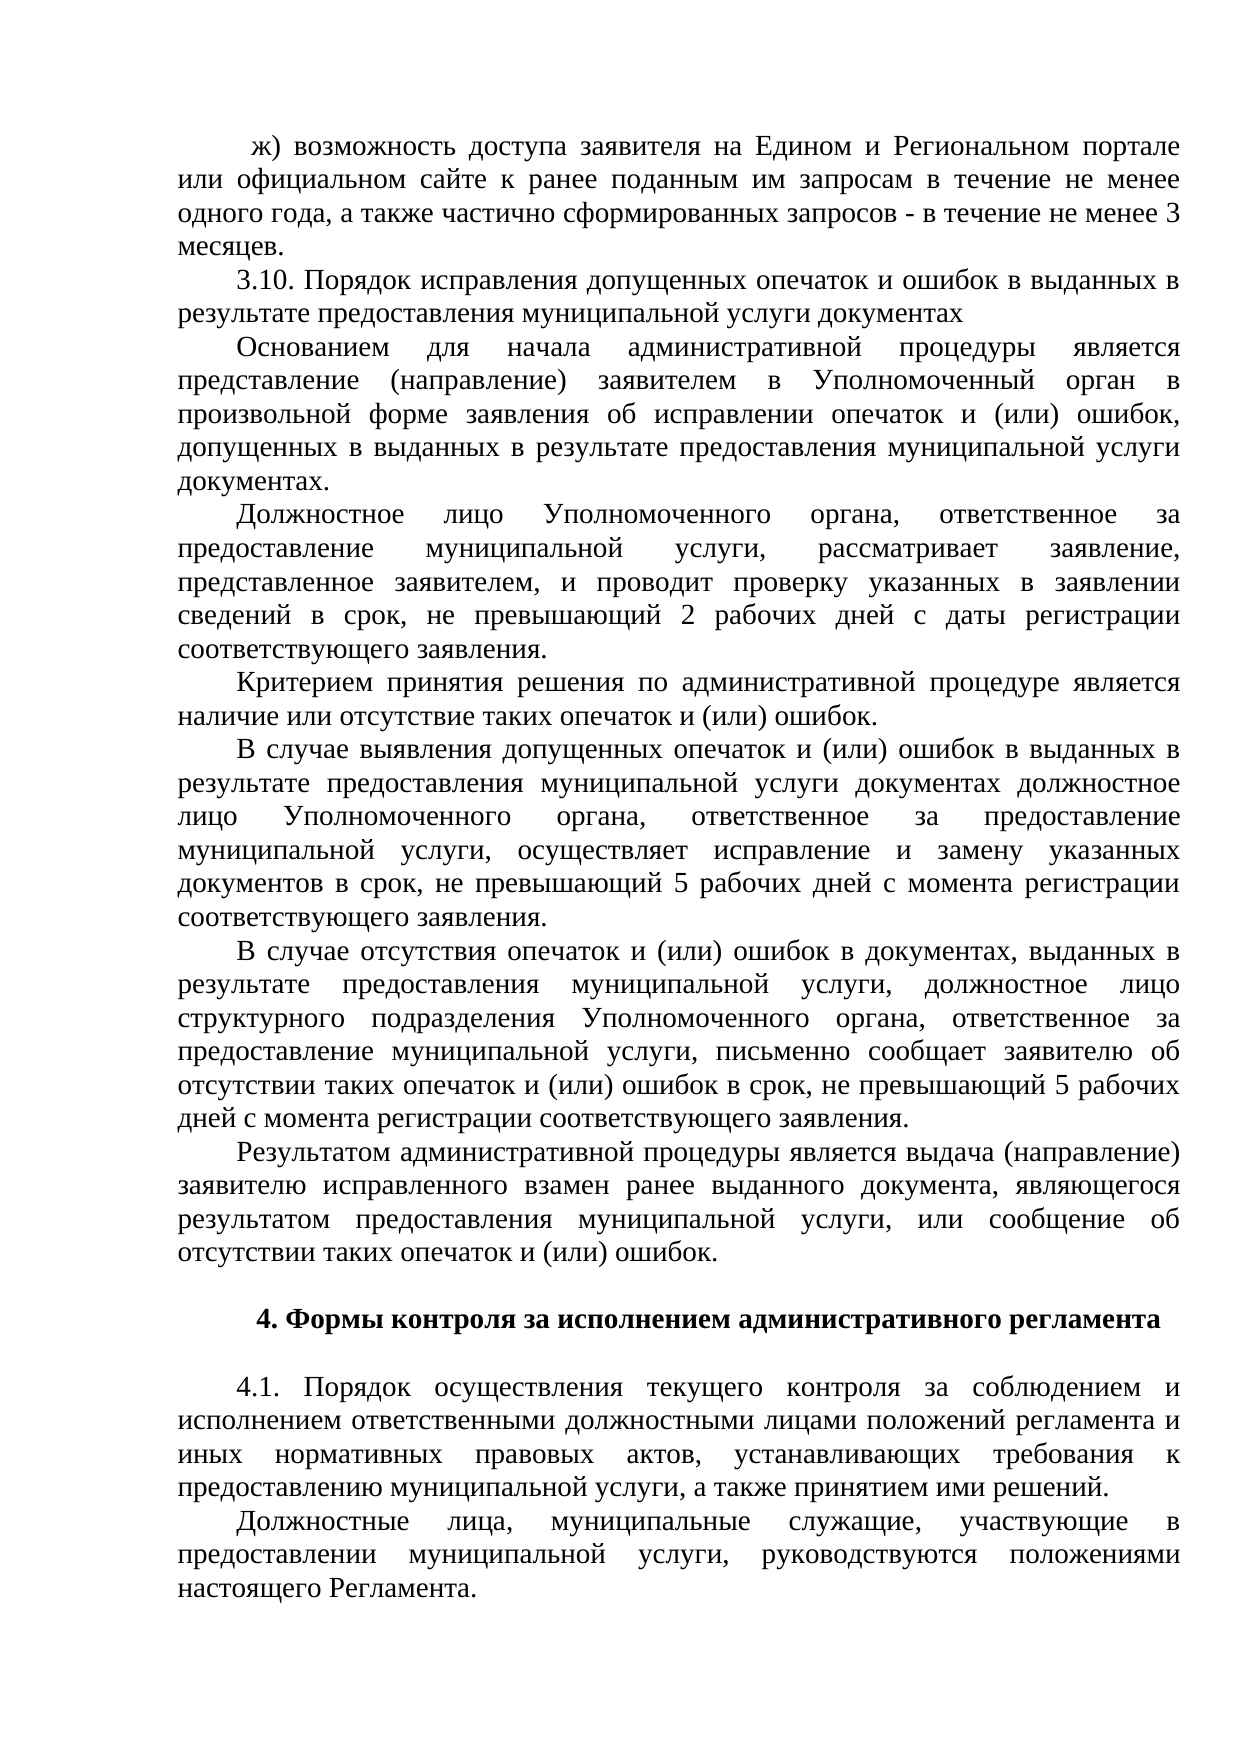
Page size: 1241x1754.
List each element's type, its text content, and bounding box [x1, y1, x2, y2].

text Основанием для начала административной процедуры является представление (направление) заявителем в Уполномоченный орган в произвольной форме заявления об исправлении опечаток и (или) ошибок, допущенных в выданных в результате предоставления муниципальной услуги документах. [177, 329, 1181, 497]
text 4. Формы контроля за исполнением административного регламента [177, 1302, 1181, 1335]
text ж) возможность доступа заявителя на Едином и Региональном портале или официальном сайте к ранее поданным им запросам в течение не менее одного года, а также частично сформированных запросов - в течение не менее 3 месяцев. [177, 128, 1181, 262]
text В случае выявления допущенных опечаток и (или) ошибок в выданных в результате предоставления муниципальной услуги документах должностное лицо Уполномоченного органа, ответственное за предоставление муниципальной услуги, осуществляет исправление и замену указанных документов в срок, не превышающий 5 рабочих дней с момента регистрации соответствующего заявления. [177, 731, 1181, 933]
text Должностные лица, муниципальные служащие, участвующие в предоставлении муниципальной услуги, руководствуются положениями настоящего Регламента. [177, 1503, 1181, 1603]
text 4.1. Порядок осуществления текущего контроля за соблюдением и исполнением ответственными должностными лицами положений регламента и иных нормативных правовых актов, устанавливающих требования к предоставлению муниципальной услуги, а также принятием ими решений. [177, 1369, 1181, 1503]
text Должностное лицо Уполномоченного органа, ответственное за предоставление муниципальной услуги, рассматривает заявление, представленное заявителем, и проводит проверку указанных в заявлении сведений в срок, не превышающий 2 рабочих дней с даты регистрации соответствующего заявления. [177, 497, 1181, 664]
text 3.10. Порядок исправления допущенных опечаток и ошибок в выданных в результате предоставления муниципальной услуги документах [177, 262, 1181, 329]
text Результатом административной процедуры является выдача (направление) заявителю исправленного взамен ранее выданного документа, являющегося результатом предоставления муниципальной услуги, или сообщение об отсутствии таких опечаток и (или) ошибок. [177, 1134, 1181, 1268]
text Критерием принятия решения по административной процедуре является наличие или отсутствие таких опечаток и (или) ошибок. [177, 664, 1181, 731]
text В случае отсутствия опечаток и (или) ошибок в документах, выданных в результате предоставления муниципальной услуги, должностное лицо структурного подразделения Уполномоченного органа, ответственное за предоставление муниципальной услуги, письменно сообщает заявителю об отсутствии таких опечаток и (или) ошибок в срок, не превышающий 5 рабочих дней с момента регистрации соответствующего заявления. [177, 933, 1181, 1134]
